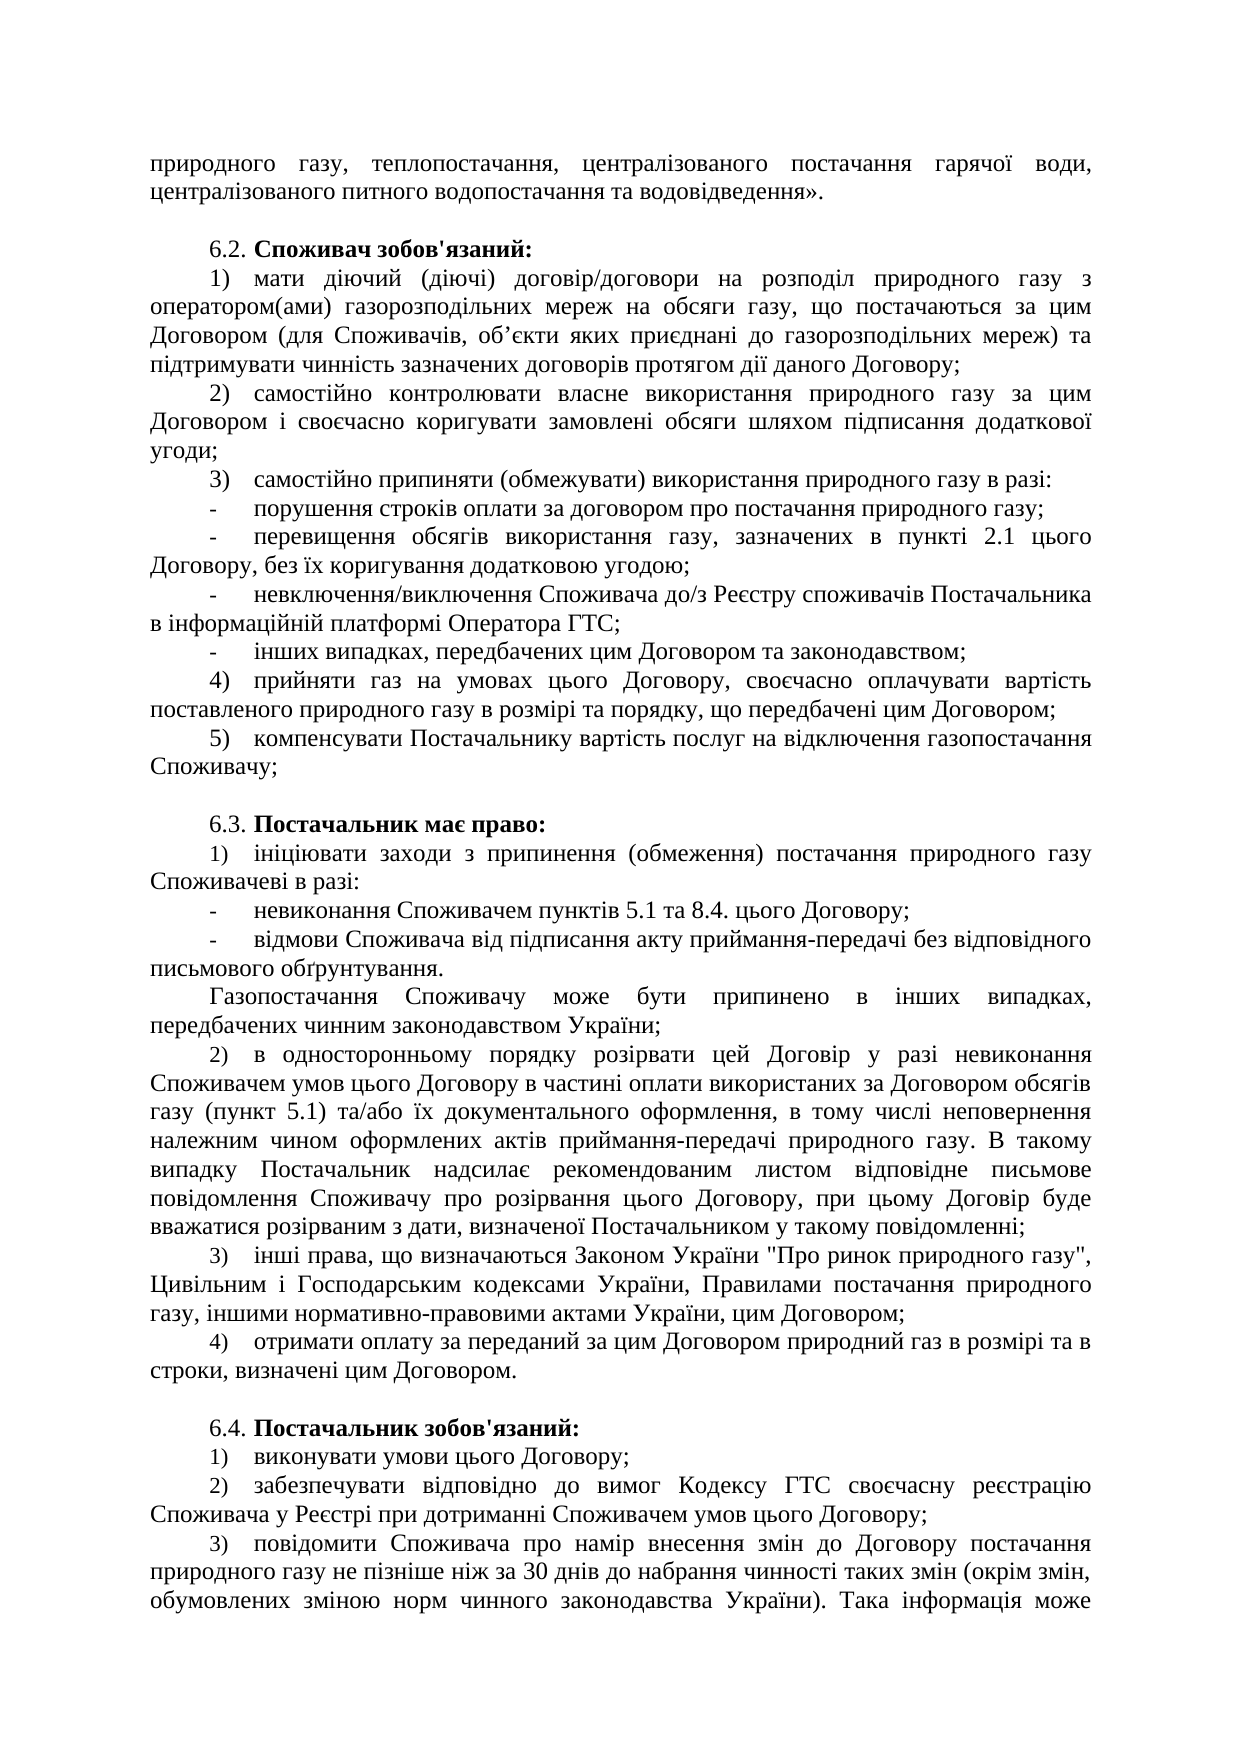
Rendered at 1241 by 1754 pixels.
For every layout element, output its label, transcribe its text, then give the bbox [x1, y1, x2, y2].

list невиконання Споживачем пунктів 5.1 та 8.4. цього Договору; [150, 895, 1092, 924]
list відмови Споживача від підписання акту приймання-передачі без відповідного письмового обґрунтування. [150, 924, 1092, 981]
list Постачальник має право: [150, 809, 1092, 838]
list самостійно контролювати власне використання природного газу за цим Договором і своєчасно коригувати замовлені обсяги шляхом підписання додаткової угоди; [150, 378, 1092, 464]
list отримати оплату за переданий за цим Договором природний газ в розмірі та в строки, визначені цим Договором. [150, 1326, 1092, 1384]
list самостійно припиняти (обмежувати) використання природного газу в разі: [150, 464, 1092, 493]
list прийняти газ на умовах цього Договору, своєчасно оплачувати вартість поставленого природного газу в розмірі та порядку, що передбачені цим Договором; [150, 665, 1092, 723]
list невключення/виключення Споживача до/з Реєстру споживачів Постачальника в інформаційній платформі Оператора ГТС; [150, 579, 1092, 636]
list інші права, що визначаються Законом України "Про ринок природного газу", Цивільним і Господарським кодексами України, Правилами постачання природного газу, іншими нормативно-правовими актами України, цим Договором; [150, 1240, 1092, 1326]
list компенсувати Постачальнику вартість послуг на відключення газопостачання Споживачу; [150, 723, 1092, 780]
list Споживач зобов'язаний: [150, 234, 1092, 263]
list забезпечувати відповідно до вимог Кодексу ГТС своєчасну реєстрацію Споживача у Реєстрі при дотриманні Споживачем умов цього Договору; [150, 1470, 1092, 1528]
list мати діючий (діючі) договір/договори на розподіл природного газу з оператором(ами) газорозподільних мереж на обсяги газу, що постачаються за цим Договором (для Споживачів, об’єкти яких приєднані до газорозподільних мереж) та підтримувати чинність зазначених договорів протягом дії даного Договору; [150, 263, 1092, 378]
list порушення строків оплати за договором про постачання природного газу; [150, 493, 1092, 521]
list виконувати умови цього Договору; [150, 1441, 1092, 1470]
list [150, 148, 1092, 205]
list перевищення обсягів використання газу, зазначених в пункті 2.1 цього Договору, без їх коригування додатковою угодою; [150, 521, 1092, 579]
text Газопостачання Споживачу може бути припинено в інших випадках, передбачених чинним законодавством України; [150, 981, 1092, 1039]
list ініціювати заходи з припинення (обмеження) постачання природного газу Споживачеві в разі: [150, 838, 1092, 895]
list Постачальник зобов'язаний: [150, 1413, 1092, 1441]
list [150, 1528, 1092, 1614]
list в односторонньому порядку розірвати цей Договір у разі невиконання Споживачем умов цього Договору в частині оплати використаних за Договором обсягів газу (пункт 5.1) та/або їх документального оформлення, в тому числі неповернення належним чином оформлених актів приймання-передачі природного газу. В такому випадку Постачальник надсилає рекомендованим листом відповідне письмове повідомлення Споживачу про розірвання цього Договору, при цьому Договір буде вважатися розірваним з дати, визначеної Постачальником у такому повідомленні; [150, 1039, 1092, 1240]
list інших випадках, передбачених цим Договором та законодавством; [150, 636, 1092, 665]
